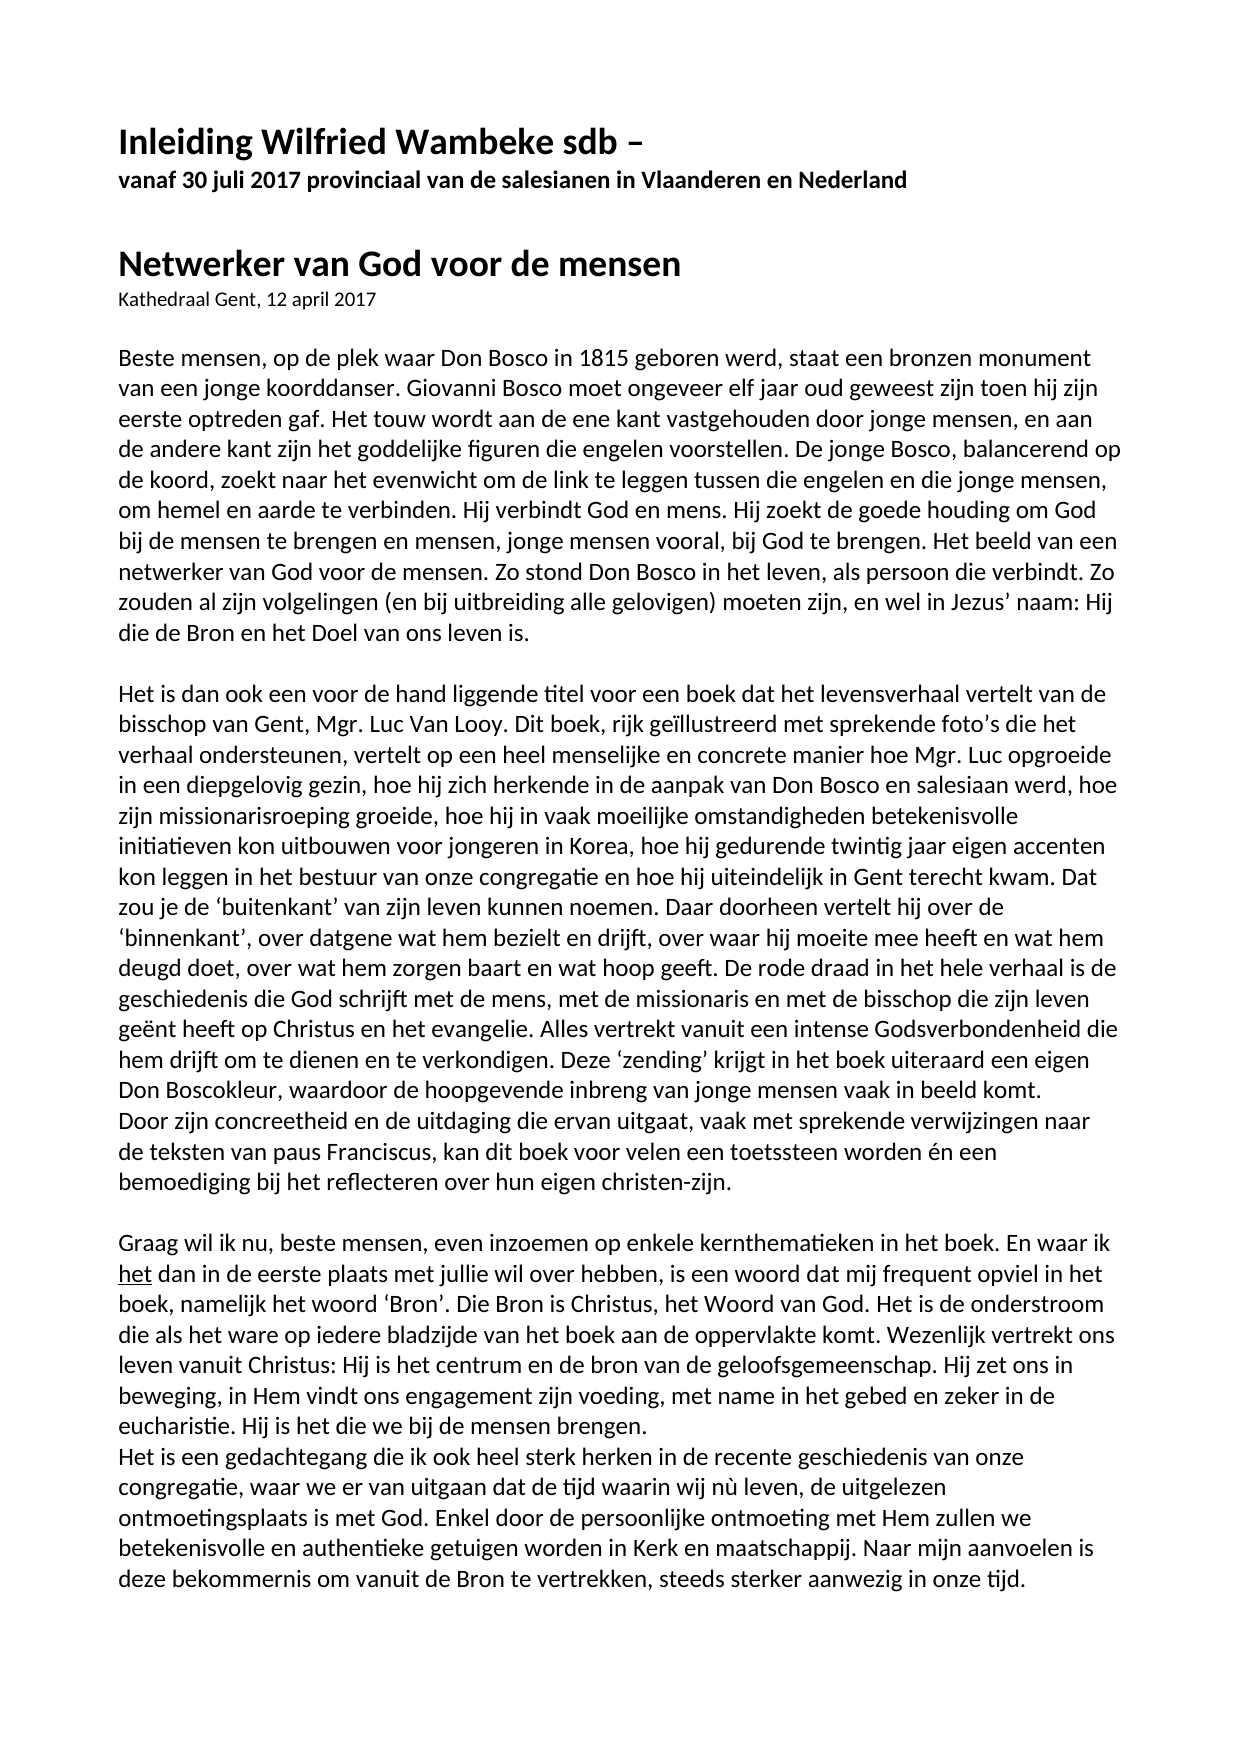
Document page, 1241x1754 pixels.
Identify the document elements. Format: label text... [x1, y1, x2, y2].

text Het is een gedachtegang die ik ook heel sterk herken in de recente geschiedenis van onze congregatie, waar we er van uitgaan dat de tijd waarin wij nù leven, de uitgelezen ontmoetingsplaats is met God. Enkel door de persoonlijke ontmoeting met Hem zullen we betekenisvolle en authentieke getuigen worden in Kerk en maatschappij. Naar mijn aanvoelen is deze bekommernis om vanuit de Bron te vertrekken, steeds sterker aanwezig in onze tijd. [118, 1441, 1122, 1593]
text Beste mensen, op de plek waar Don Bosco in 1815 geboren werd, staat een bronzen monument van een jonge koorddanser. Giovanni Bosco moet ongeveer elf jaar oud geweest zijn toen hij zijn eerste optreden gaf. Het touw wordt aan de ene kant vastgehouden door jonge mensen, en aan de andere kant zijn het goddelijke figuren die engelen voorstellen. De jonge Bosco, balancerend op de koord, zoekt naar het evenwicht om de link te leggen tussen die engelen en die jonge mensen, om hemel en aarde te verbinden. Hij verbindt God en mens. Hij zoekt de goede houding om God bij de mensen te brengen en mensen, jonge mensen vooral, bij God te brengen. Het beeld van een netwerker van God voor de mensen. Zo stond Don Bosco in het leven, als persoon die verbindt. Zo zouden al zijn volgelingen (en bij uitbreiding alle gelovigen) moeten zijn, en wel in Jezus’ naam: Hij die de Bron en het Doel van ons leven is. [118, 342, 1122, 647]
text Graag wil ik nu, beste mensen, even inzoemen op enkele kernthematieken in het boek. En waar ik het dan in de eerste plaats met jullie wil over hebben, is een woord dat mij frequent opviel in het boek, namelijk het woord ‘Bron’. Die Bron is Christus, het Woord van God. Het is de onderstroom die als het ware op iedere bladzijde van het boek aan de oppervlakte komt. Wezenlijk vertrekt ons leven vanuit Christus: Hij is het centrum en de bron van de geloofsgemeenschap. Hij zet ons in beweging, in Hem vindt ons engagement zijn voeding, met name in het gebed en zeker in de eucharistie. Hij is het die we bij de mensen brengen. [118, 1227, 1122, 1441]
text Het is dan ook een voor de hand liggende titel voor een boek dat het levensverhaal vertelt van de bisschop van Gent, Mgr. Luc Van Looy. Dit boek, rijk geïllustreerd met sprekende foto’s die het verhaal ondersteunen, vertelt op een heel menselijke en concrete manier hoe Mgr. Luc opgroeide in een diepgelovig gezin, hoe hij zich herkende in de aanpak van Don Bosco en salesiaan werd, hoe zijn missionarisroeping groeide, hoe hij in vaak moeilijke omstandigheden betekenisvolle initiatieven kon uitbouwen voor jongeren in Korea, hoe hij gedurende twintig jaar eigen accenten kon leggen in het bestuur van onze congregatie en hoe hij uiteindelijk in Gent terecht kwam. Dat zou je de ‘buitenkant’ van zijn leven kunnen noemen. Daar doorheen vertelt hij over de ‘binnenkant’, over datgene wat hem bezielt en drijft, over waar hij moeite mee heeft en wat hem deugd doet, over wat hem zorgen baart en wat hoop geeft. De rode draad in het hele verhaal is de geschiedenis die God schrijft met de mens, met de missionaris en met de bisschop die zijn leven geënt heeft op Christus en het evangelie. Alles vertrekt vanuit een intense Godsverbondenheid die hem drijft om te dienen en te verkondigen. Deze ‘zending’ krijgt in het boek uiteraard een eigen Don Boscokleur, waardoor de hoopgevende inbreng van jonge mensen vaak in beeld komt. [118, 678, 1122, 1105]
text Kathedraal Gent, 12 april 2017 [118, 286, 1122, 312]
text Inleiding Wilfried Wambeke sdb – [118, 118, 1122, 164]
text Netwerker van God voor de mensen [118, 240, 1122, 286]
text Door zijn concreetheid en de uitdaging die ervan uitgaat, vaak met sprekende verwijzingen naar de teksten van paus Franciscus, kan dit boek voor velen een toetssteen worden én een bemoediging bij het reflecteren over hun eigen christen-zijn. [118, 1105, 1122, 1197]
text vanaf 30 juli 2017 provinciaal van de salesianen in Vlaanderen en Nederland [118, 164, 1122, 194]
